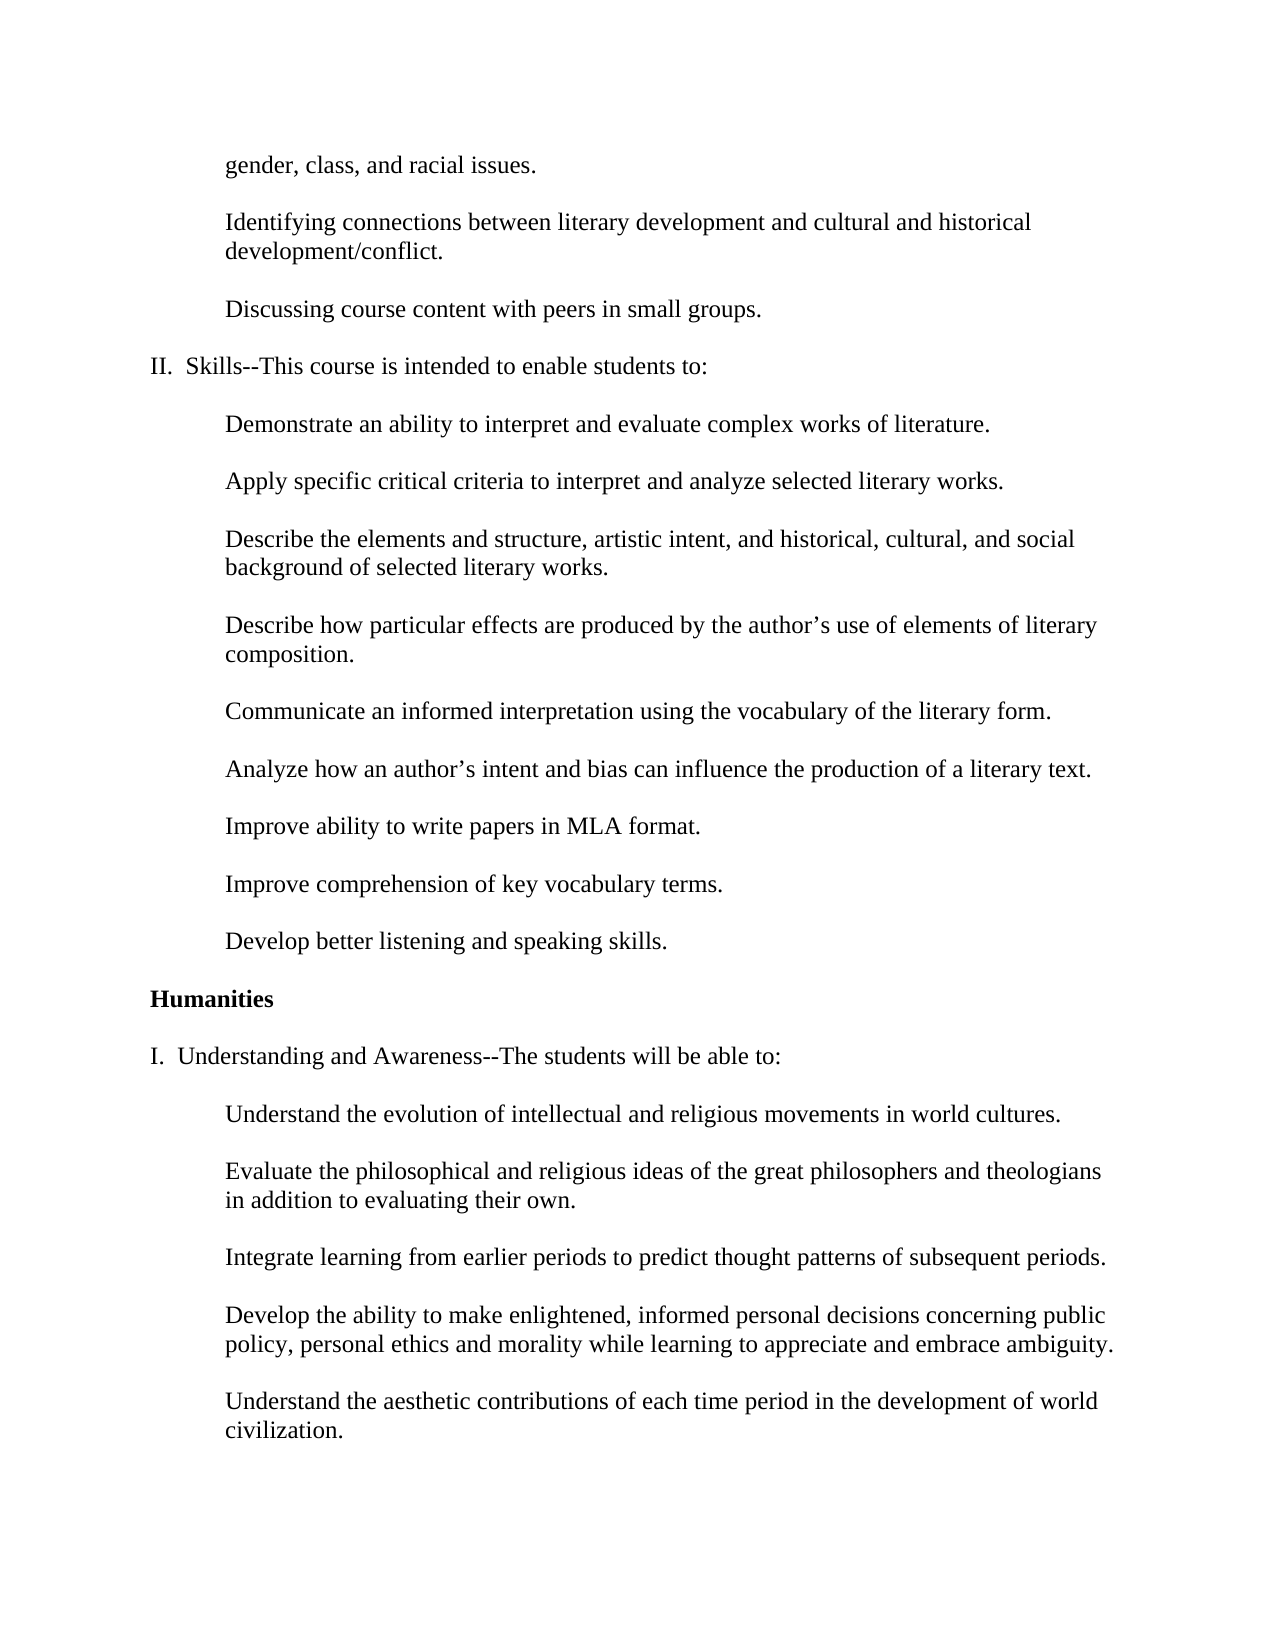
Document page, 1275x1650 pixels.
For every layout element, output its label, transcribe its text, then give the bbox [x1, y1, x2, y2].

text Identifying connections between literary development and cultural and historical development/conflict. [225, 207, 1125, 265]
text Integrate learning from earlier periods to predict thought patterns of subsequent periods. [225, 1242, 1125, 1271]
text Improve ability to write papers in MLA format. [225, 811, 1125, 840]
text I. Understanding and Awareness--The students will be able to: [150, 1041, 1125, 1070]
text Evaluate the philosophical and religious ideas of the great philosophers and theologians in addition to evaluating their own. [225, 1156, 1125, 1214]
text Demonstrate an ability to interpret and evaluate complex works of literature. [225, 409, 1125, 437]
text Humanities [150, 984, 1125, 1012]
text Analyze how an author’s intent and bias can influence the production of a literary text. [225, 754, 1125, 782]
text Discussing course content with peers in small groups. [225, 294, 1125, 322]
text Improve comprehension of key vocabulary terms. [225, 869, 1125, 897]
text Understand the evolution of intellectual and religious movements in world cultures. [225, 1099, 1125, 1127]
text Apply specific critical criteria to interpret and analyze selected literary works. [225, 466, 1125, 495]
text Describe the elements and structure, artistic intent, and historical, cultural, and social background of selected literary works. [225, 524, 1125, 581]
text Describe how particular effects are produced by the author’s use of elements of literary composition. [225, 610, 1125, 667]
text Develop better listening and speaking skills. [225, 926, 1125, 955]
text Communicate an informed interpretation using the vocabulary of the literary form. [225, 696, 1125, 725]
text II. Skills--This course is intended to enable students to: [150, 351, 1125, 380]
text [225, 150, 1125, 179]
text Understand the aesthetic contributions of each time period in the development of world civilization. [225, 1386, 1125, 1444]
text Develop the ability to make enlightened, informed personal decisions concerning public policy, personal ethics and morality while learning to appreciate and embrace ambiguity. [225, 1300, 1125, 1357]
